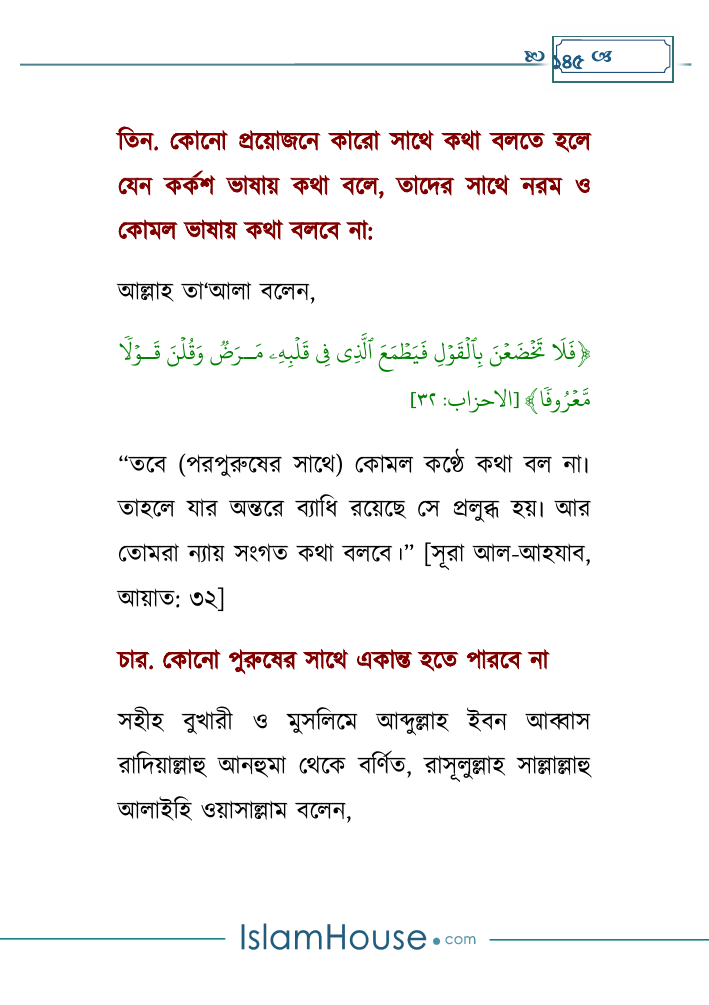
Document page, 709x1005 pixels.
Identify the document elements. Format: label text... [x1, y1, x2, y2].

text তিন. কোনো প্রয়োজনে কারো সাথে কথা বলতে হলে যেন কর্কশ ভাষায় কথা বলে, তাদের সাথে নরম ও কোমল ভাষায় কথা বলবে না: [118, 118, 591, 249]
text আল্লাহ তা‘আলা বলেন, [118, 269, 591, 310]
text ﴿فَلَا تَخۡضَعۡنَ بِٱلۡقَوۡلِ فَيَطۡمَعَ ٱلَّذِي فِي قَلۡبِهِۦ مَرَضٞ وَقُلۡنَ قَوۡلٗا مَّعۡرُوفٗا﴾ [الاحزاب: ٣٢] [118, 330, 591, 422]
text “তবে (পরপুরুষের সাথে) কোমল কণ্ঠে কথা বল না। তাহলে যার অন্তরে ব্যাধি রয়েছে সে প্রলুব্ধ হয়। আর তোমরা ন্যায় সংগত কথা বলবে।” [সূরা আল-আহযাব, আয়াত: ৩২] [118, 442, 591, 617]
text চার. কোনো পুরুষের সাথে একান্ত হতে পারবে না [118, 637, 591, 678]
picture [233, 919, 709, 956]
text সহীহ বুখারী ও মুসলিমে আব্দুল্লাহ ইবন আব্বাস রাদিয়াল্লাহু আনহুমা থেকে বর্ণিত, রাসূলুল্লাহ সাল্লাল্লাহু আলাইহি ওয়াসাল্লাম বলেন, [118, 698, 591, 829]
picture [0, 918, 226, 955]
